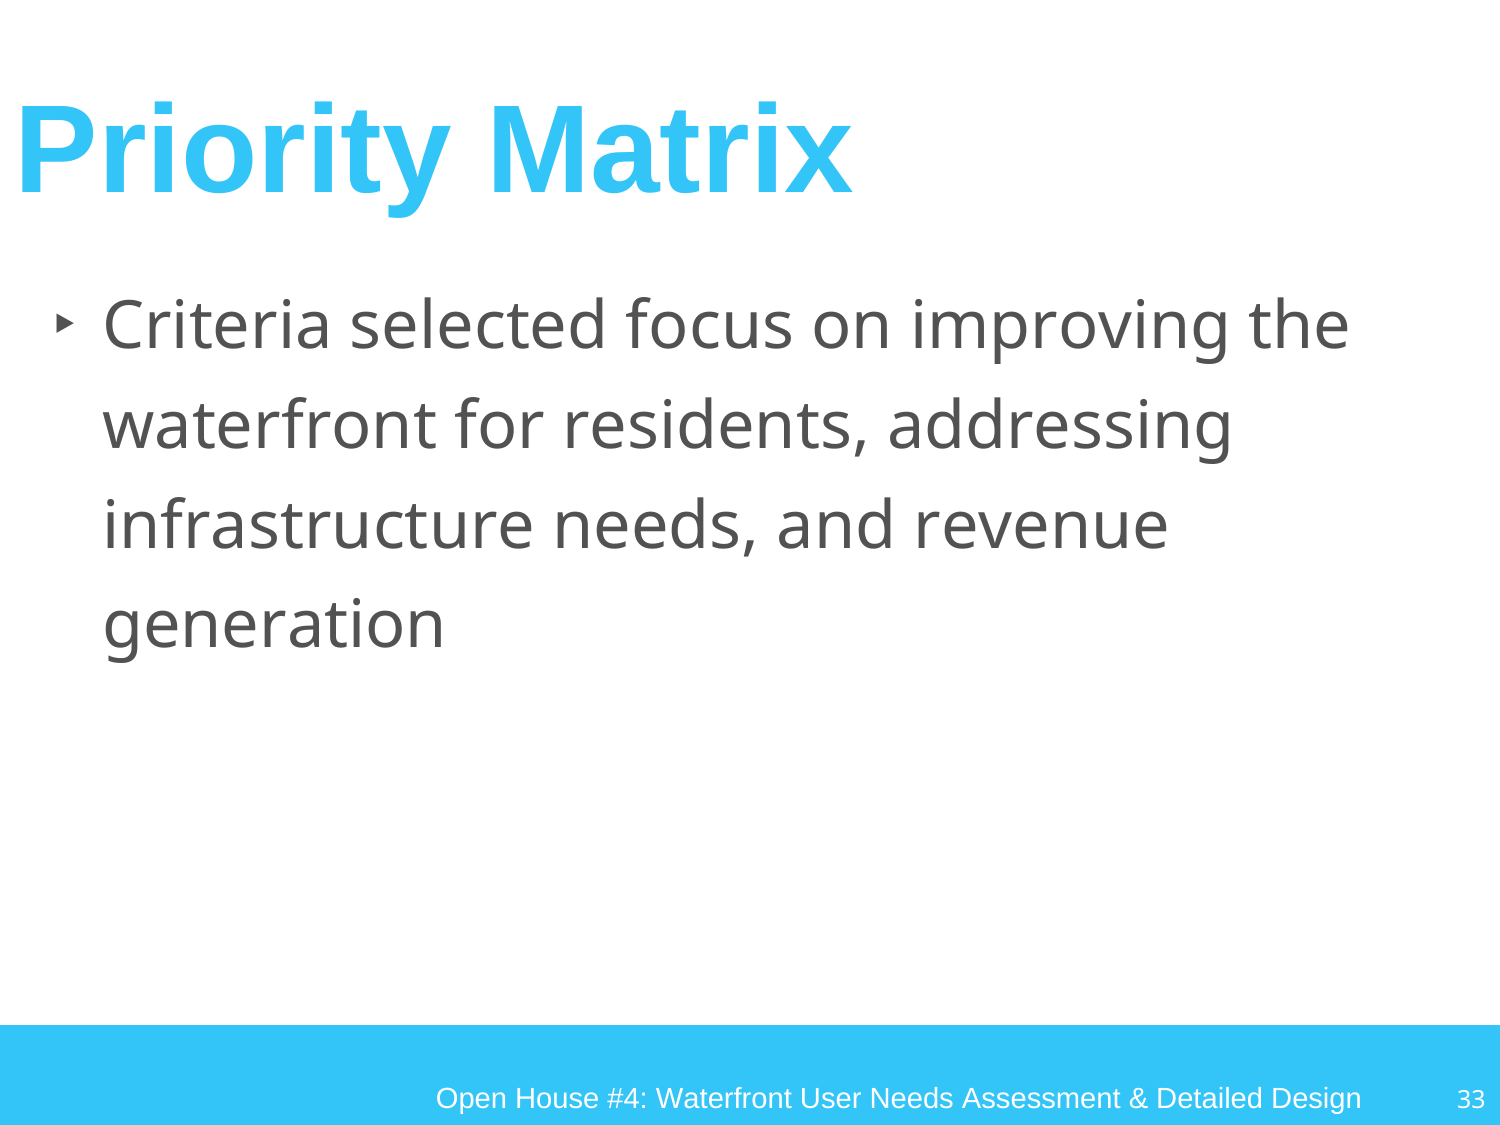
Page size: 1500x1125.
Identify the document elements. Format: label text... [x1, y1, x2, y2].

list Criteria selected focus on improving the waterfront for residents, addressing infrastructure needs, and revenue generation [52, 277, 1431, 667]
